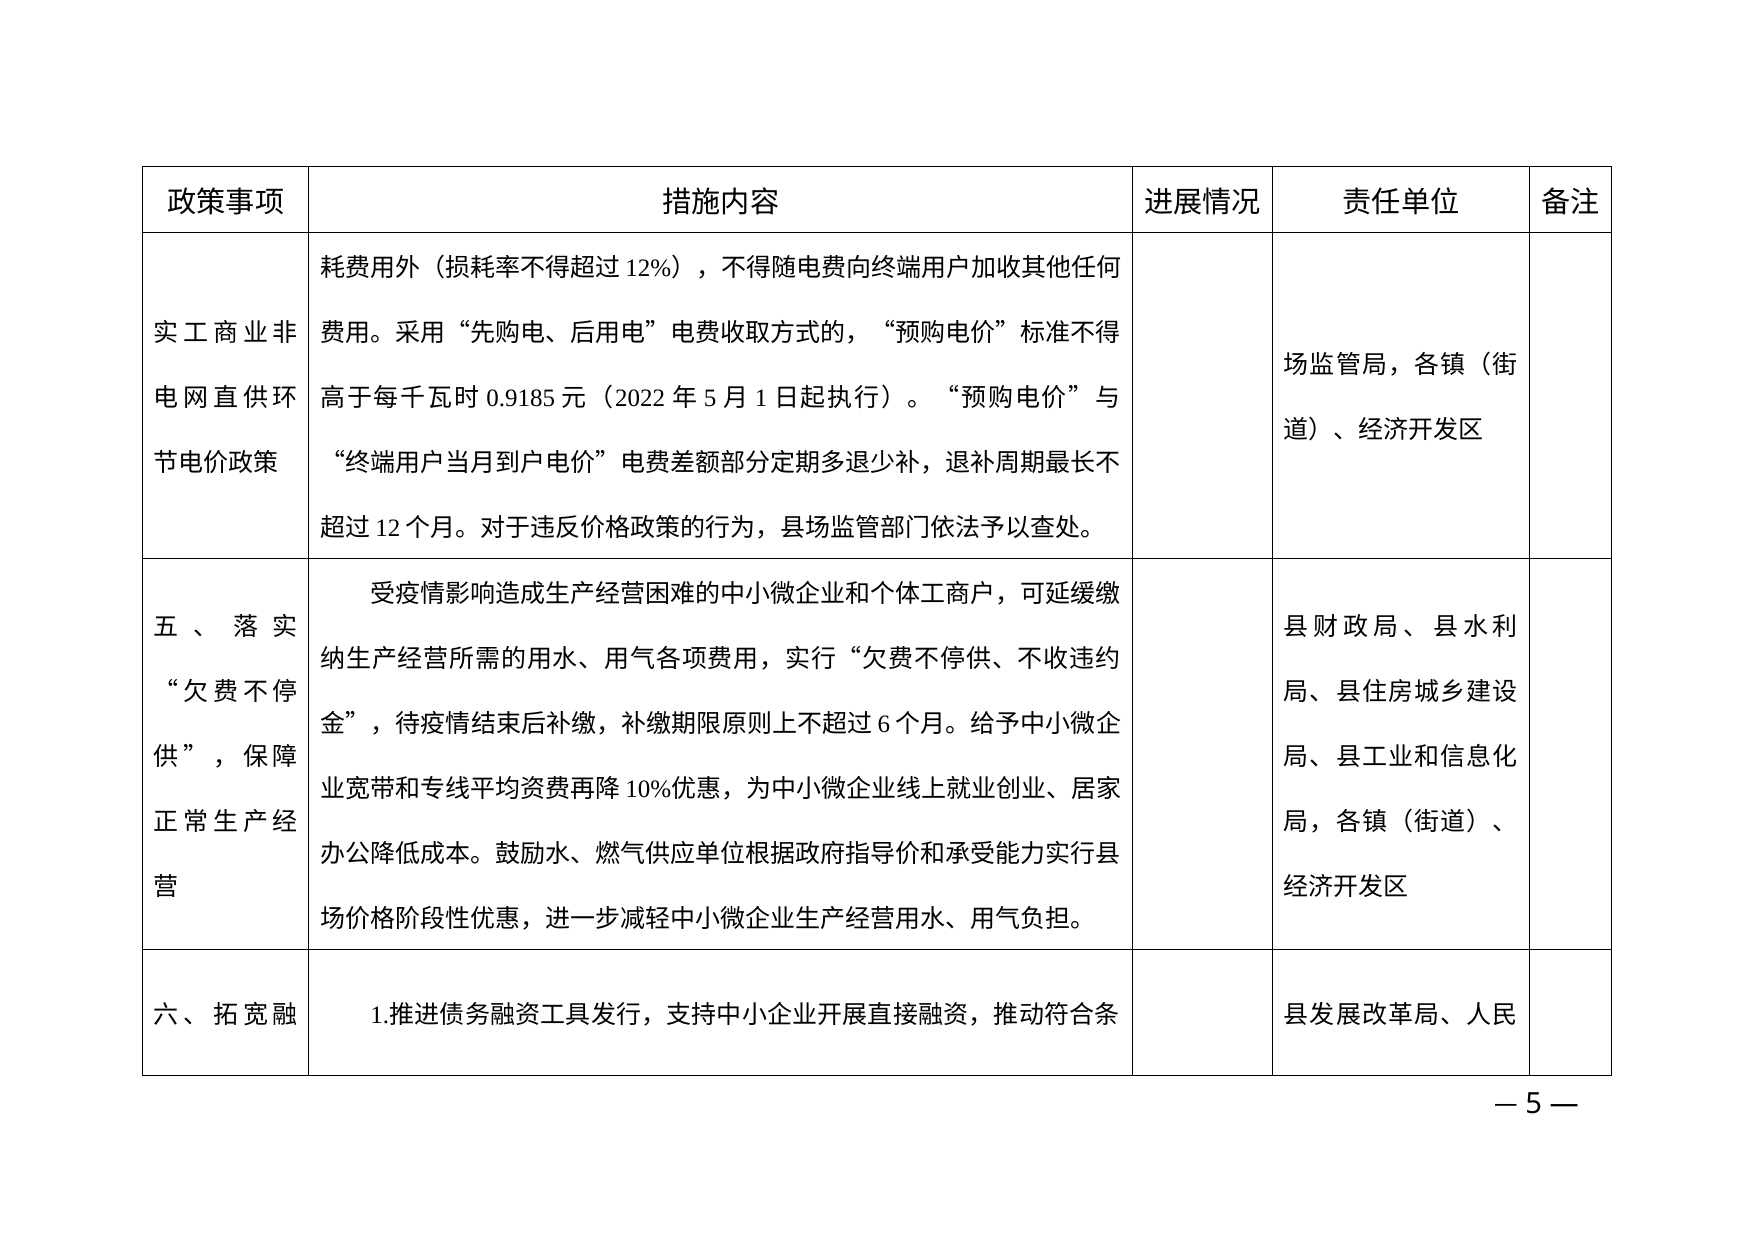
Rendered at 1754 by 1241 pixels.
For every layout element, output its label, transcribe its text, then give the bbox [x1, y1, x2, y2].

table_cell 六、拓宽融资渠道，多渠道化解中小企业融资难题 [143, 950, 308, 1075]
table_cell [309, 233, 1132, 558]
table_cell 四、全面落实工商业非电网直供环节电价政策 [143, 233, 308, 558]
table_header 政策事项 [143, 167, 308, 232]
table_cell 受疫情影响造成生产经营困难的中小微企业和个体工商户，可延缓缴纳生产经营所需的用水、用气各项费用，实行“欠费不停供、不收违约金”，待疫情结束后补缴，补缴期限原则上不超过6个月。给予中小微企业宽带和专线平均资费再降10%优惠，为中小微企业线上就业创业、居家办公降低成本。鼓励水、燃气供应单位根据政府指导价和承受能力实行县场价格阶段性优惠，进一步减轻中小微企业生产经营用水、用气负担。 [309, 559, 1132, 949]
table_cell [1530, 233, 1611, 558]
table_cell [309, 950, 1132, 1075]
table_cell 县发展改革居、县市场监管局，各镇（街道）、经济开发区 [1273, 233, 1529, 558]
table_header 进展情况 [1133, 167, 1272, 232]
table_cell [1530, 559, 1611, 949]
table_cell [1133, 950, 1272, 1075]
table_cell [1273, 950, 1529, 1075]
table_cell [1530, 950, 1611, 1075]
table_header 备注 [1530, 167, 1611, 232]
table_cell [1133, 233, 1272, 558]
table_header 责任单位 [1273, 167, 1529, 232]
table_cell 县财政局、县水利局、县住房城乡建设局、县工业和信息化局，各镇（街道）、经济开发区 [1273, 559, 1529, 949]
table_header 措施内容 [309, 167, 1132, 232]
table_cell [1133, 559, 1272, 949]
table_cell 五、落实“欠费不停供”，保障正常生产经营 [143, 559, 308, 949]
